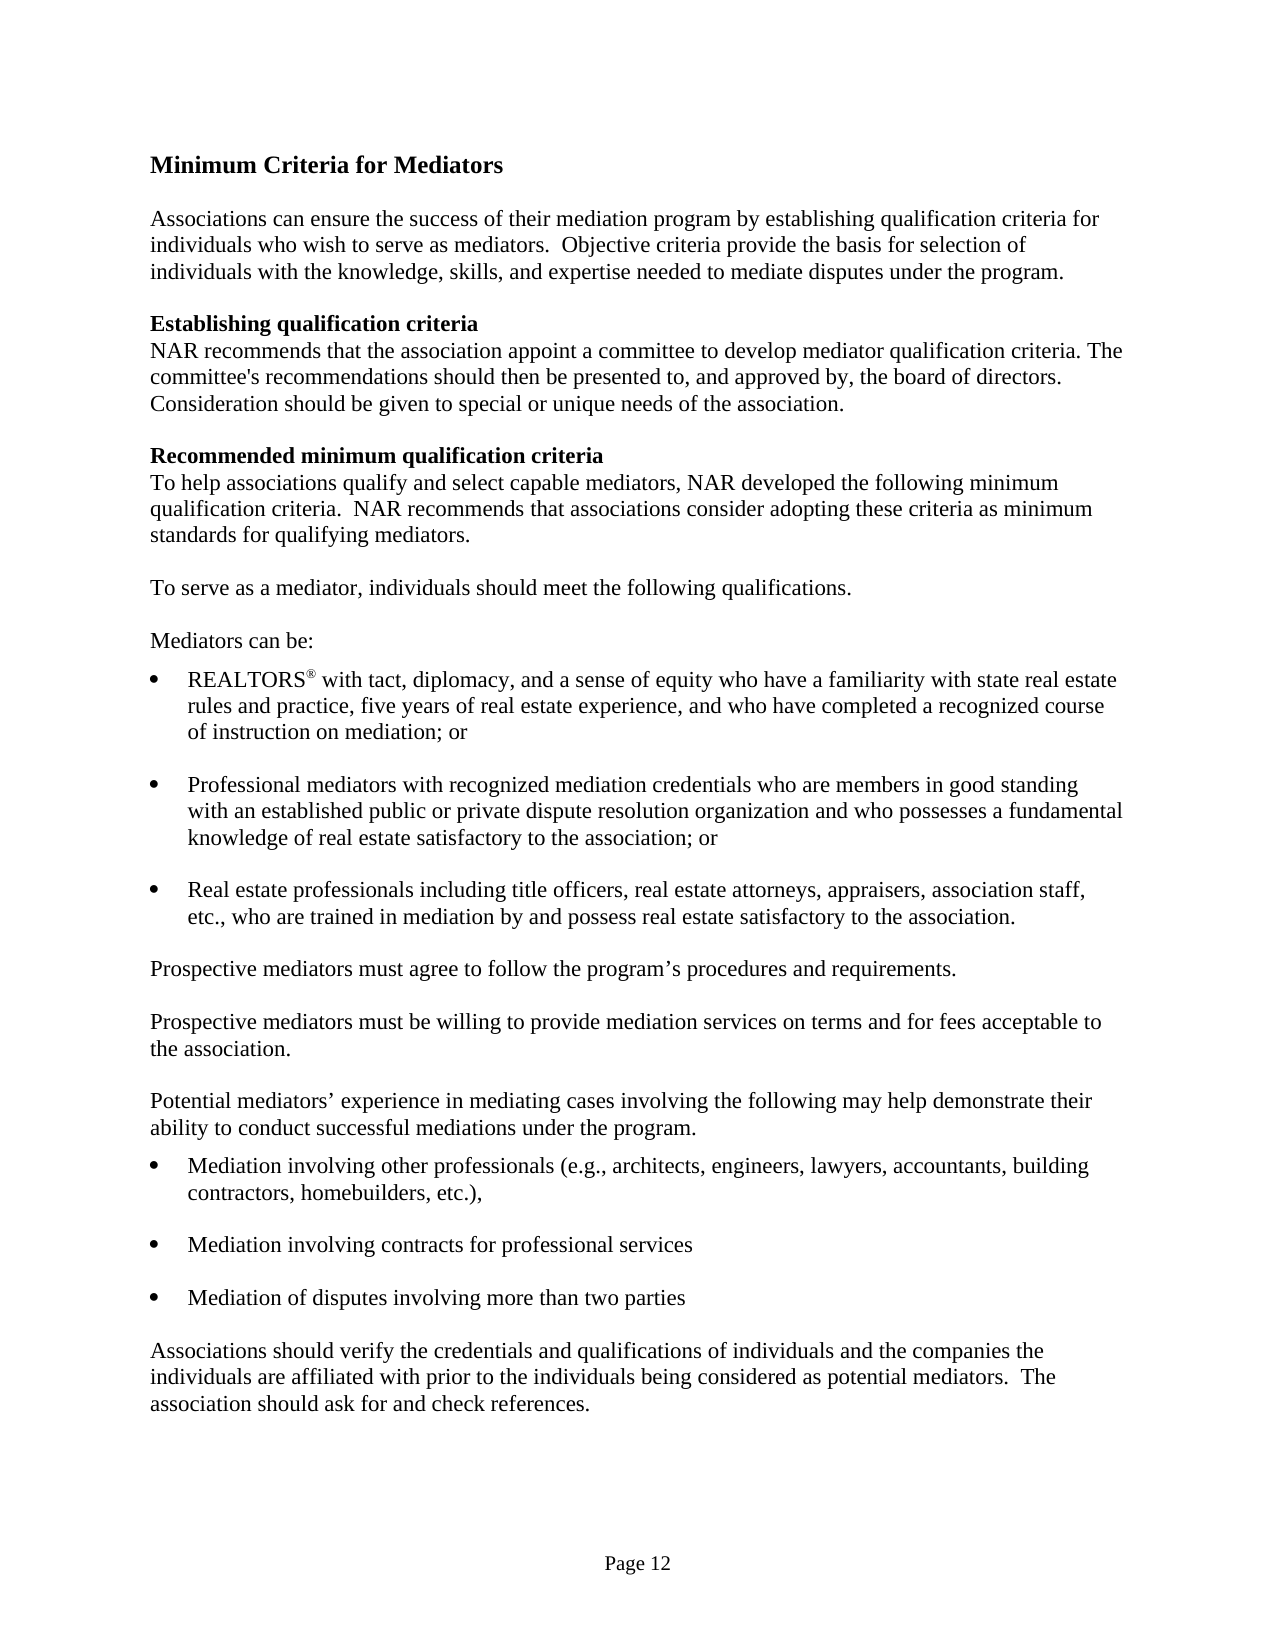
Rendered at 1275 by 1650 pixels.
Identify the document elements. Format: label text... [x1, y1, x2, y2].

list Mediation of disputes involving more than two parties [150, 1284, 1125, 1311]
text To help associations qualify and select capable mediators, NAR developed the following minimum qualification criteria. NAR recommends that associations consider adopting these criteria as minimum standards for qualifying mediators. [150, 469, 1125, 548]
text To serve as a mediator, individuals should meet the following qualifications. [150, 574, 1125, 600]
list Real estate professionals including title officers, real estate attorneys, appraisers, association staff, etc., who are trained in mediation by and possess real estate satisfactory to the association. [150, 876, 1125, 929]
text Minimum Criteria for Mediators [150, 150, 1125, 179]
list Mediation involving other professionals (e.g., architects, engineers, lawyers, accountants, building contractors, homebuilders, etc.), [150, 1152, 1125, 1205]
text Prospective mediators must be willing to provide mediation services on terms and for fees acceptable to the association. [150, 1008, 1125, 1061]
text NAR recommends that the association appoint a committee to develop mediator qualification criteria. The committee's recommendations should then be presented to, and approved by, the board of directors. Consideration should be given to special or unique needs of the association. [150, 337, 1125, 416]
text Prospective mediators must agree to follow the program’s procedures and requirements. [150, 956, 1125, 982]
text Potential mediators’ experience in mediating cases involving the following may help demonstrate their ability to conduct successful mediations under the program. [150, 1087, 1125, 1140]
text Associations should verify the credentials and qualifications of individuals and the companies the individuals are affiliated with prior to the individuals being considered as potential mediators. The association should ask for and check references. [150, 1337, 1125, 1416]
text Establishing qualification criteria [150, 311, 1125, 337]
text Recommended minimum qualification criteria [150, 442, 1125, 469]
text Associations can ensure the success of their mediation program by establishing qualification criteria for individuals who wish to serve as mediators. Objective criteria provide the basis for selection of individuals with the knowledge, skills, and expertise needed to mediate disputes under the program. [150, 205, 1125, 284]
text Mediators can be: [150, 627, 1125, 653]
list Professional mediators with recognized mediation credentials who are members in good standing with an established public or private dispute resolution organization and who possesses a fundamental knowledge of real estate satisfactory to the association; or [150, 771, 1125, 850]
list REALTORS® with tact, diplomacy, and a sense of equity who have a familiarity with state real estate rules and practice, five years of real estate experience, and who have completed a recognized course of instruction on mediation; or [150, 666, 1125, 745]
list Mediation involving contracts for professional services [150, 1232, 1125, 1258]
